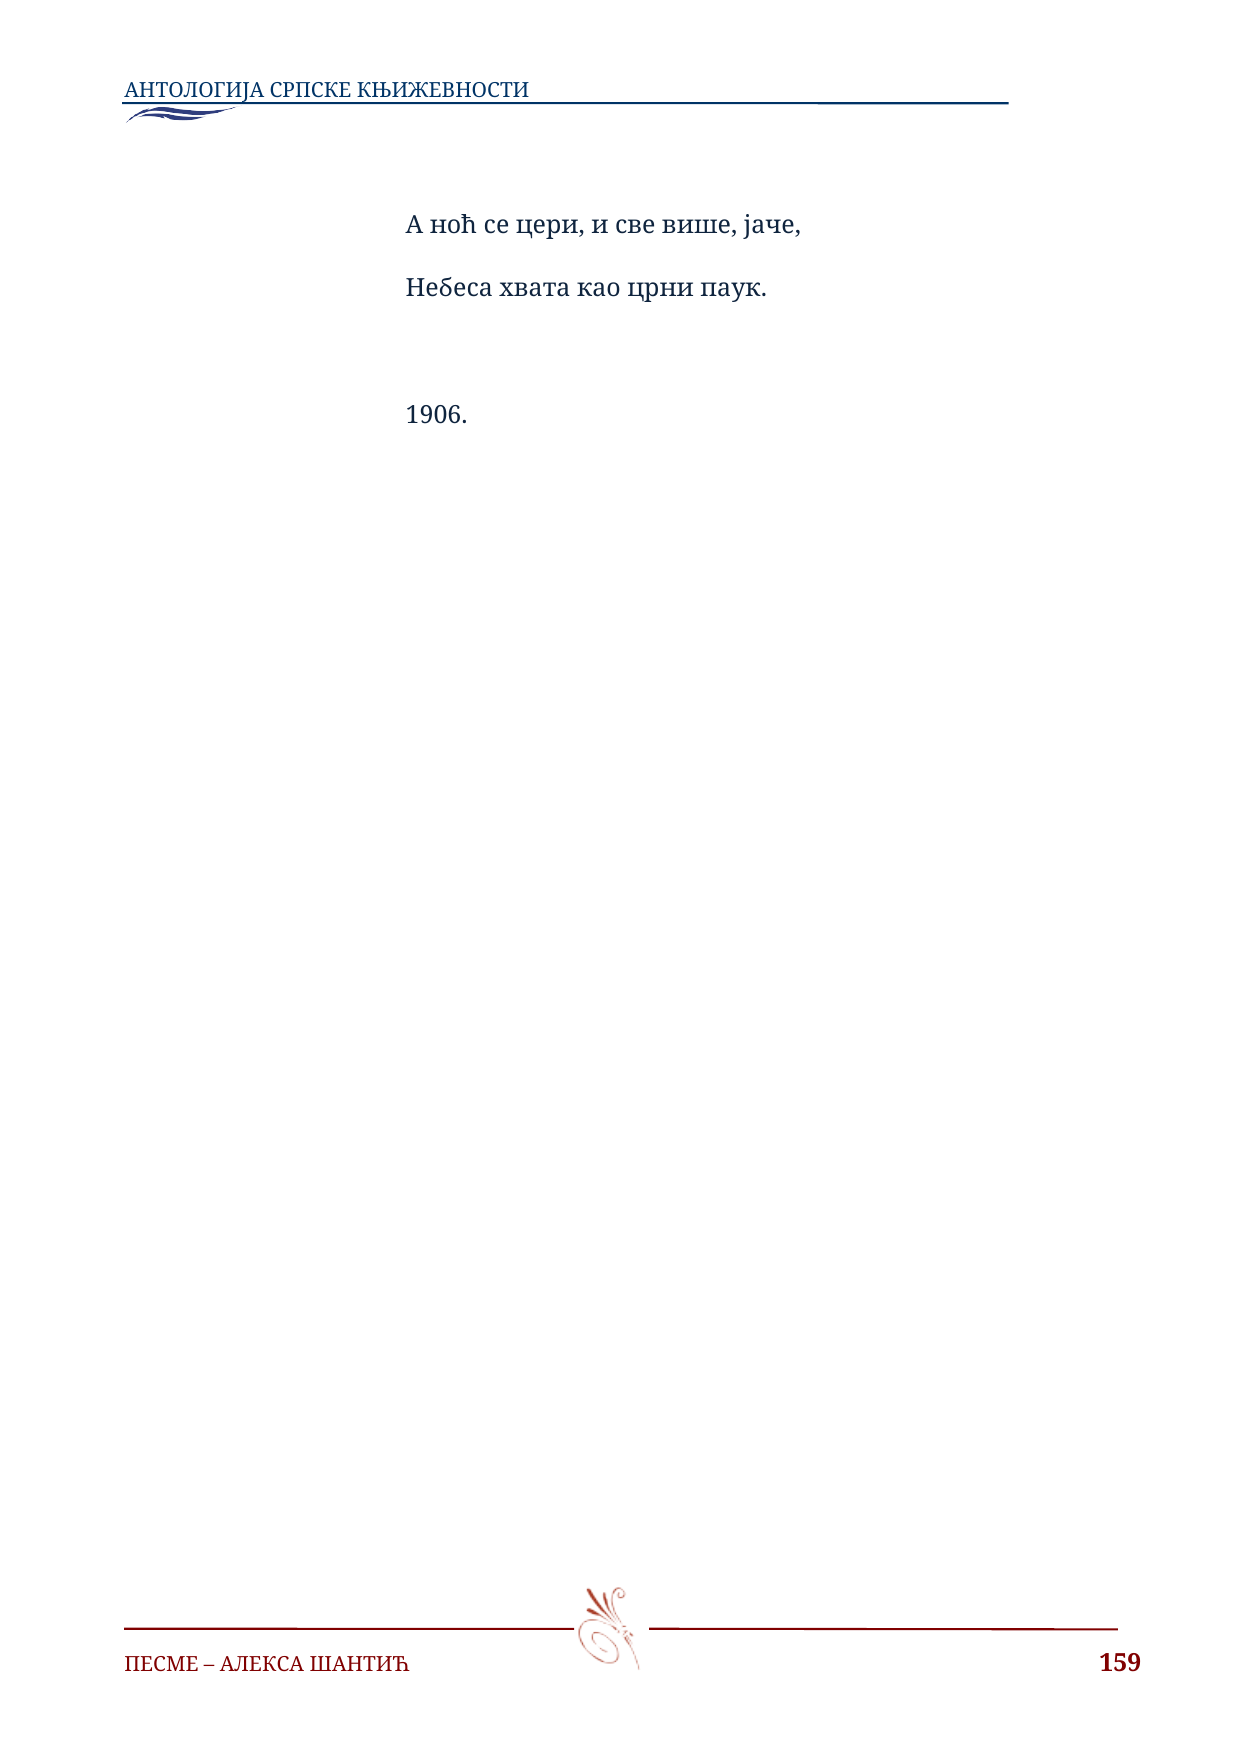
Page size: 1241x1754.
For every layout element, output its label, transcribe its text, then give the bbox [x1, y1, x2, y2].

text Небеса хвата као црни паук. [124, 270, 1146, 304]
text 1906. [124, 396, 1146, 431]
text А ноћ се цери, и све више, јаче, [124, 207, 1146, 241]
